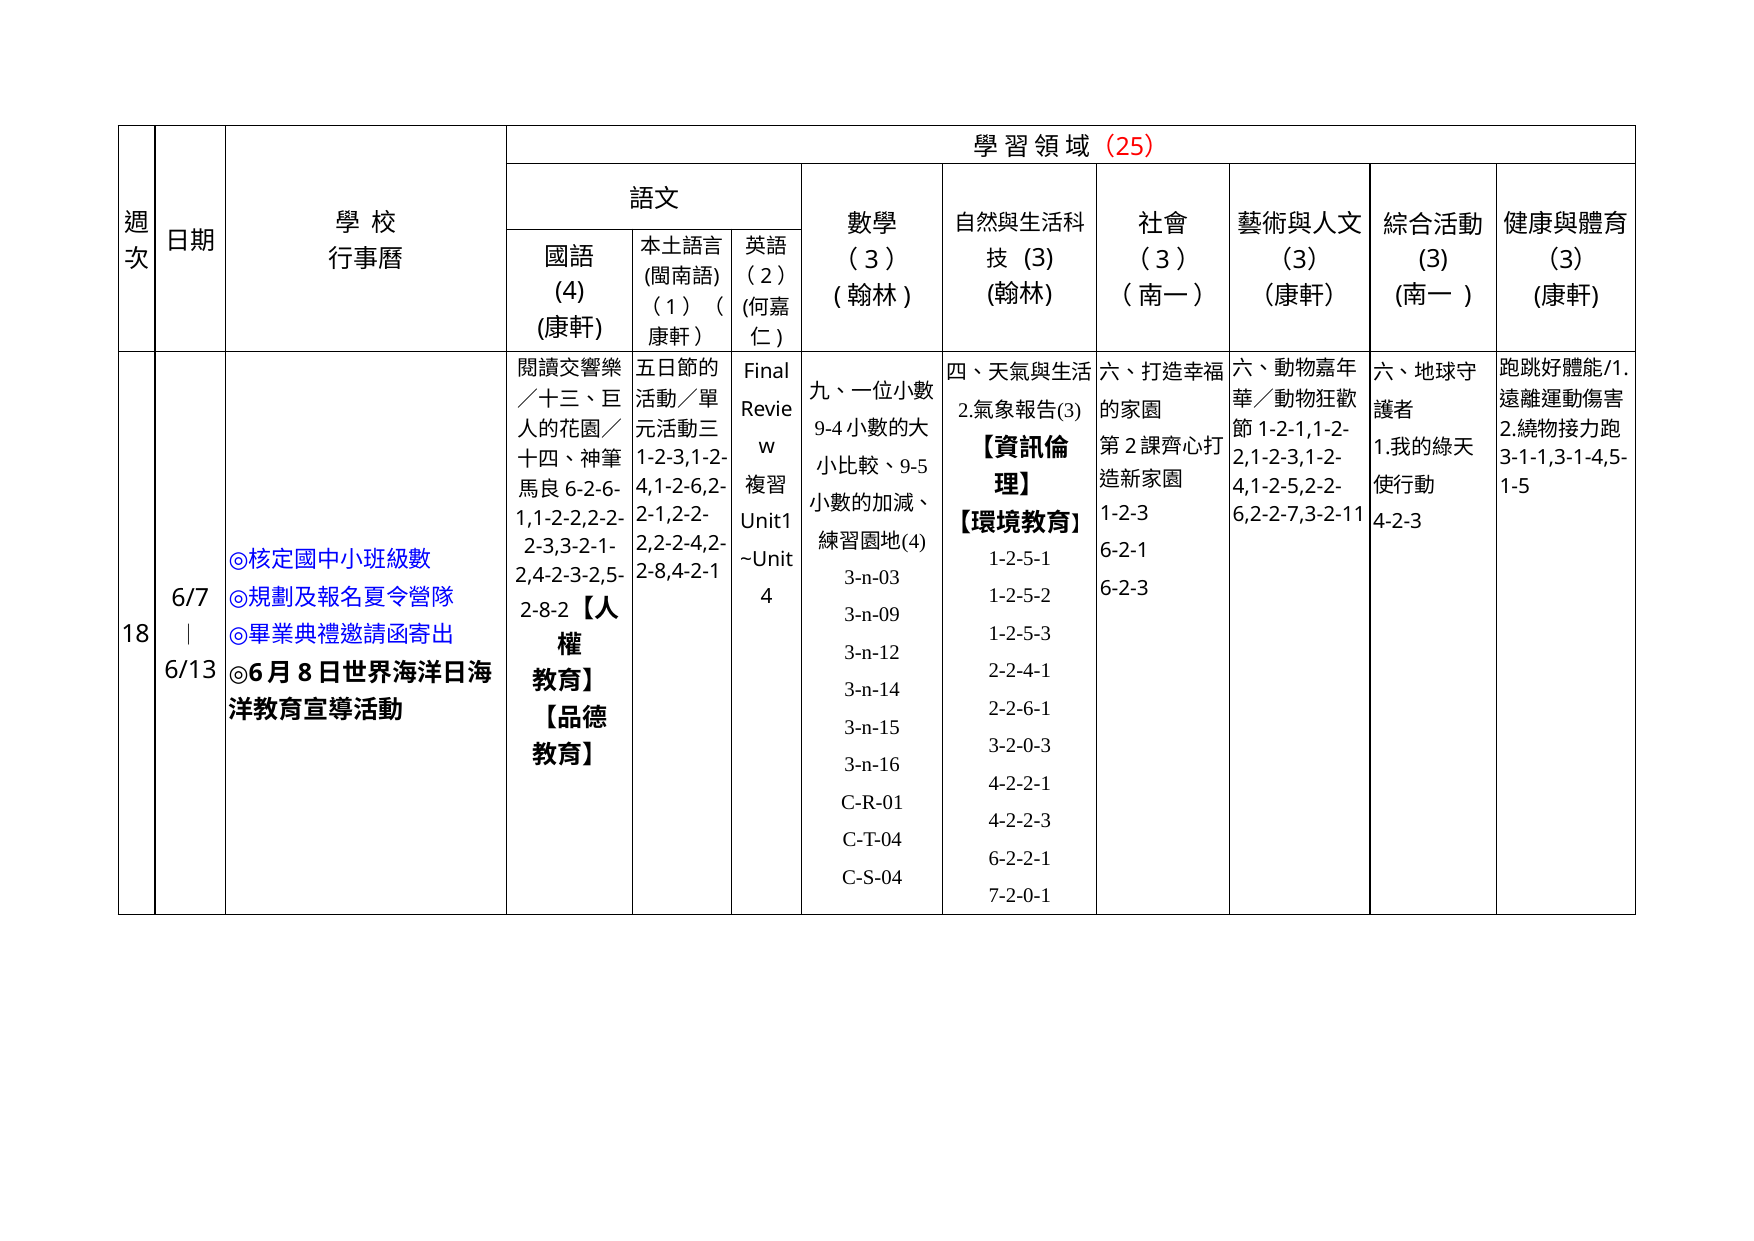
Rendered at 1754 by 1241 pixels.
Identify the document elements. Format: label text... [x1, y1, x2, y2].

table_cell ◎核定國中小班級數 ◎規劃及報名夏令營隊 ◎畢業典禮邀請函寄出 ◎世界海洋日海洋教育宣導活動 [226, 352, 506, 914]
table_cell 國語 (4) (康軒) [507, 230, 632, 351]
table_cell 社會 （ 3 ） （ 南一 ） [1097, 164, 1229, 351]
table_cell 18 [119, 352, 154, 914]
table_cell 五日節的活動／單元活動三1-2-3,1-2-4,1-2-6,2-2-1,2-2-2,2-2-4,2-2-8,4-2-1 [633, 352, 731, 914]
table_cell 六、地球守護者 1.我的綠天使行動 4-2-3 [1371, 352, 1496, 914]
table_cell 藝術與人文 （3） （康軒） [1230, 164, 1369, 351]
table_cell 六、動物嘉年華／動物狂歡節1-2-1,1-2-2,1-2-3,1-2-4,1-2-5,2-2-6,2-2-7,3-2-11 [1230, 352, 1369, 914]
table_cell 跑跳好體能/1.遠離運動傷害 2.繞物接力跑3-1-1,3-1-4,5-1-5 [1497, 352, 1635, 914]
table_cell 數學 （ 3 ） ( 翰林 ) [802, 164, 942, 351]
table_cell 6/7 ｜ 6/13 [156, 352, 225, 914]
table_cell 綜合活動 (3) (南一 ) [1371, 164, 1496, 351]
table_cell 九、一位小數 9-4小數的大小比較、9-5小數的加減、練習園地(4) 3-n-03 3-n-09 3-n-12 3-n-14 3-n-15 3-n-16 C-R-01 C-T-04 C-S-04 [802, 352, 942, 914]
table_cell 自然與生活科技 (3) (翰林) [943, 164, 1096, 351]
table_header 週次 [119, 126, 154, 351]
table_header 學 校 行事曆 [226, 126, 506, 351]
table_header 學 習 領 域（25） [507, 126, 1635, 163]
table_cell 本土語言 (閩南語) （ 1 ）（ 康軒 ） [633, 230, 731, 351]
table_cell 閱讀交響樂／十三、巨人的花園／十四、神筆馬良6-2-6-1,1-2-2,2-2-2-3,3-2-1-2,4-2-3-2,5-2-8-2【人權 教育】 【品德 教育】 [507, 352, 632, 914]
table_cell 英語 （ 2 ） (何嘉仁 ) [732, 230, 801, 351]
table_cell 語文 [507, 164, 801, 228]
table_cell 健康與體育 （3） (康軒) [1497, 164, 1635, 351]
table_cell Final Review 複習 Unit1~Unit 4 [732, 352, 801, 914]
table_cell 六、打造幸福的家園 第2課齊心打造新家園 1-2-3 6-2-1 6-2-3 [1097, 352, 1229, 914]
table_cell 四、天氣與生活 2.氣象報告(3) 【資訊倫理】 【環境教育】 -1 1-2-5-2 1-2-5-3 2-2-4-1 2-2-6-1 3-2-0-3 4-2-2-1 4-2-2-3 6-2-2-1 7-2-0-1 [943, 352, 1096, 914]
table_header 日期 [156, 126, 225, 351]
